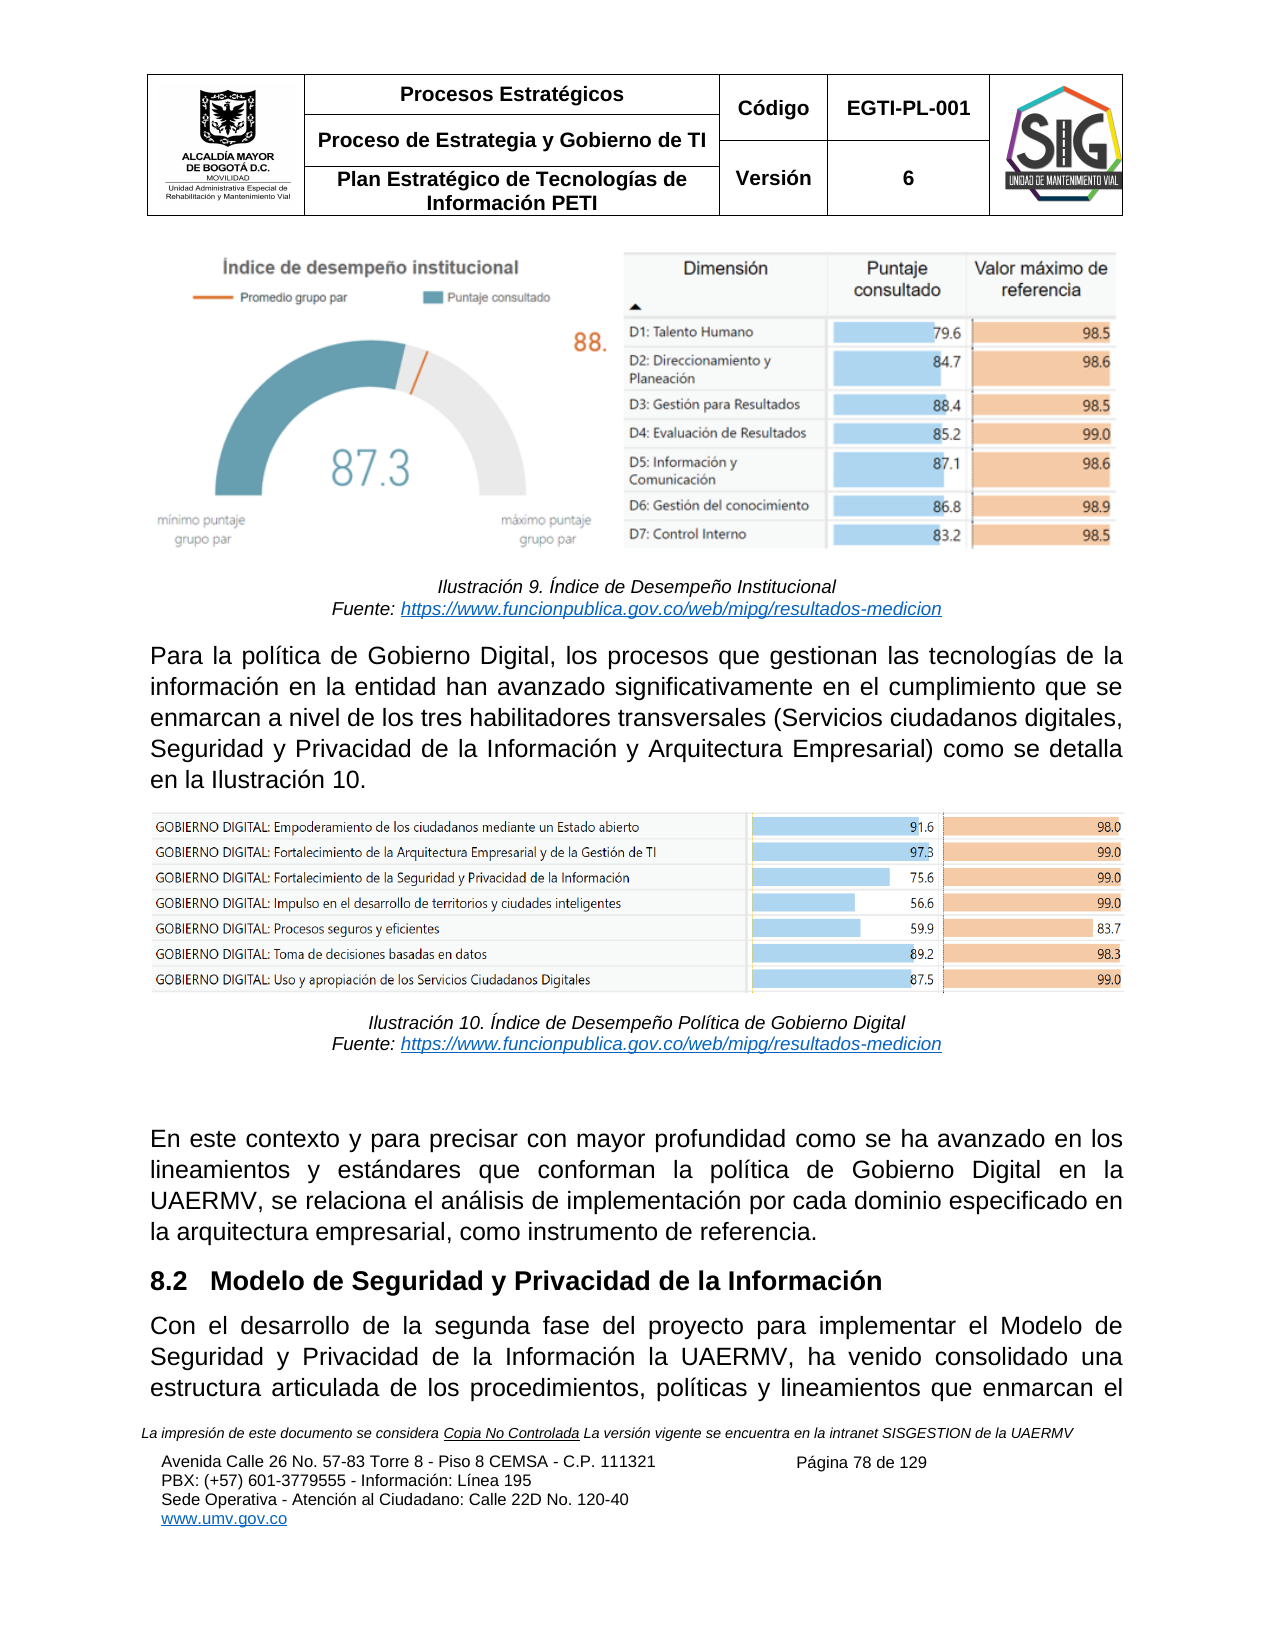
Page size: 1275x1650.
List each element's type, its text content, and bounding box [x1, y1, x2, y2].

text En este contexto y para precisar con mayor profundidad como se ha avanzado en los lineamientos y estándares que conforman la política de Gobierno Digital en la UAERMV, se relaciona el análisis de implementación por cada dominio especificado en la arquitectura empresarial, como instrumento de referencia. [150, 1124, 1125, 1246]
text Para la política de Gobierno Digital, los procesos que gestionan las tecnologías de la información en la entidad han avanzado significativamente en el cumplimiento que se enmarcan a nivel de los tres habilitadores transversales (Servicios ciudadanos digitales, Seguridad y Privacidad de la Información y Arquitectura Empresarial) como se detalla en la Ilustración 10. [150, 641, 1125, 793]
picture [150, 244, 1125, 557]
text Fuente: https://www.funcionpublica.gov.co/web/mipg/resultados-medicion [150, 1033, 1125, 1055]
text Fuente: https://www.funcionpublica.gov.co/web/mipg/resultados-medicion [150, 597, 1125, 619]
text Ilustración 9. Índice de Desempeño Institucional [150, 576, 1125, 597]
text Ilustración 10. Índice de Desempeño Política de Gobierno Digital [150, 1012, 1125, 1033]
picture [158, 83, 298, 207]
picture [150, 812, 1125, 993]
picture [1000, 82, 1122, 208]
subtitle Modelo de Seguridad y Privacidad de la Información [150, 1265, 1125, 1296]
